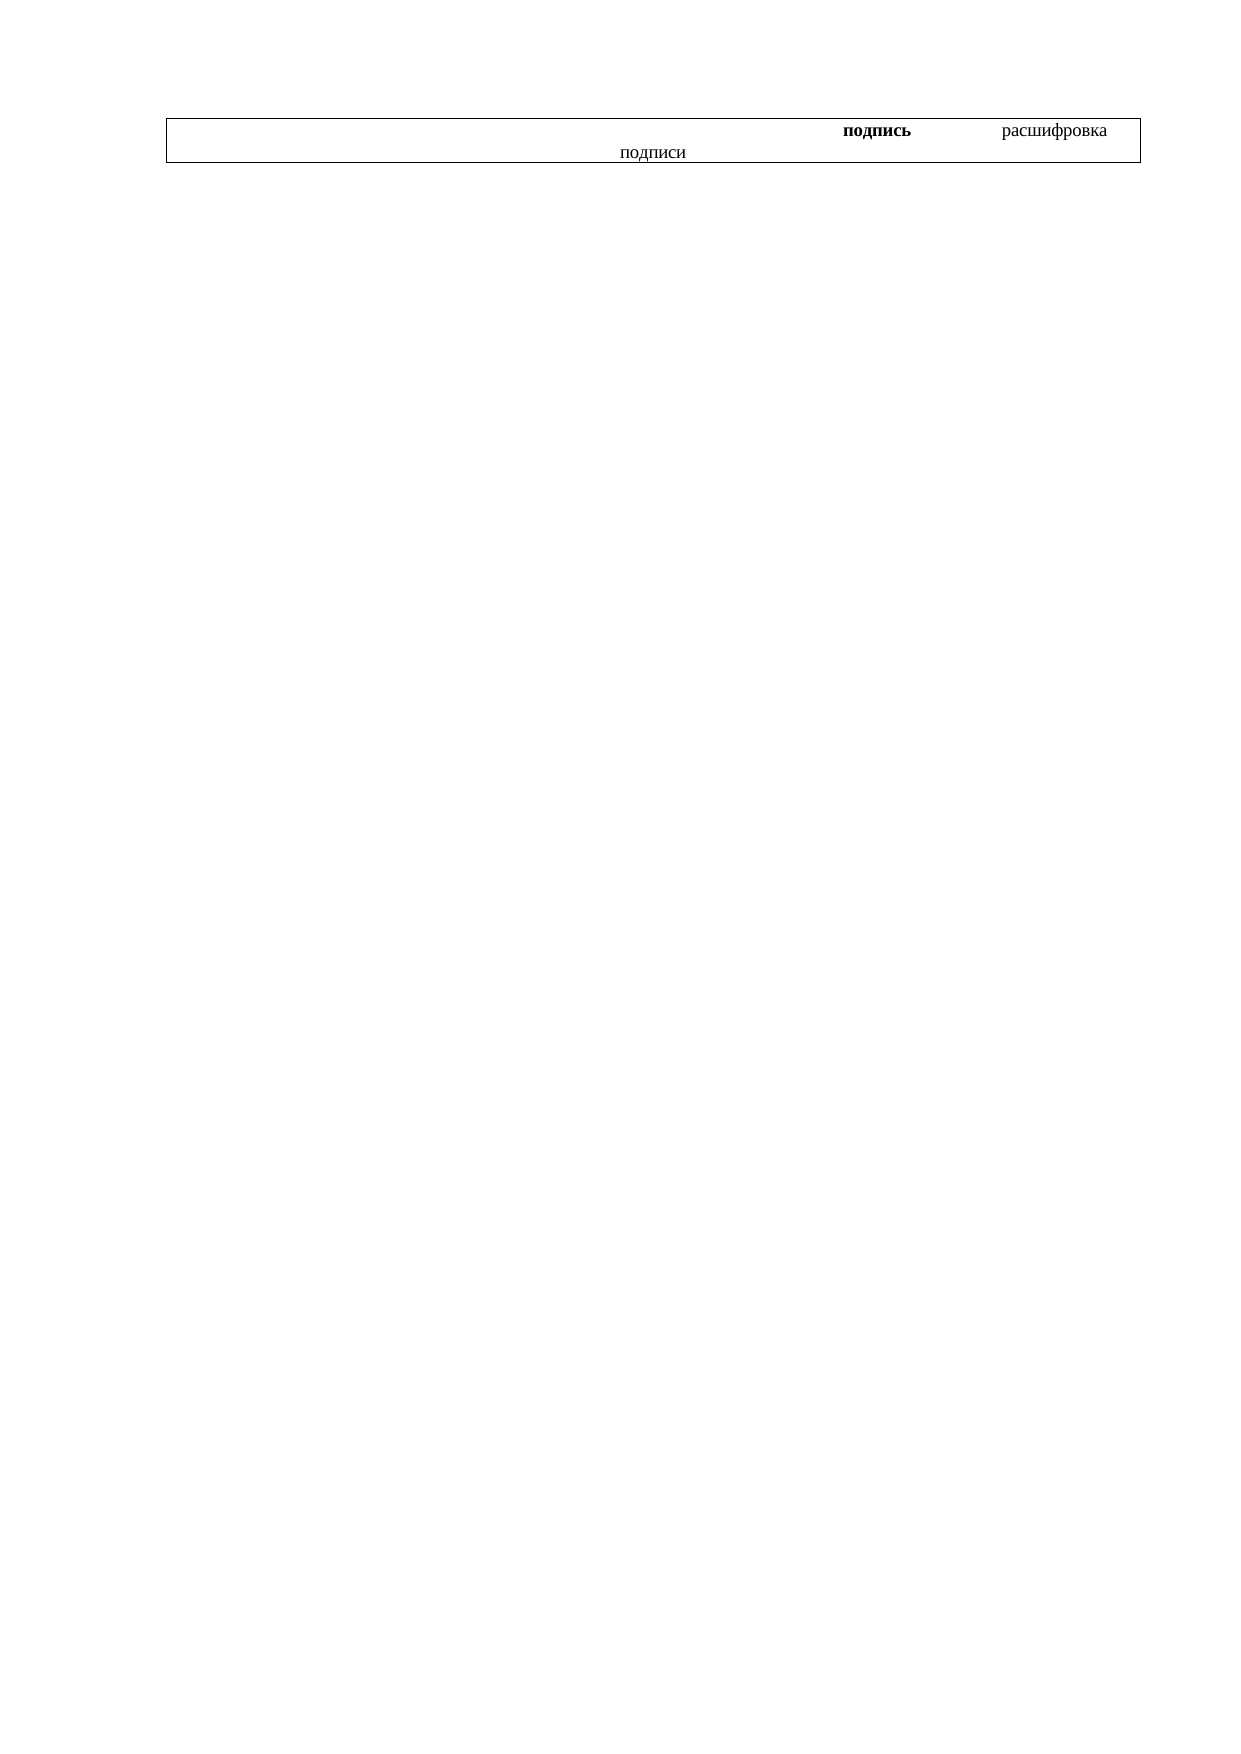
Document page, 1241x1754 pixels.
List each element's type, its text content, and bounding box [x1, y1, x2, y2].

table_cell подпись расшифровка подписи [167, 119, 1140, 162]
